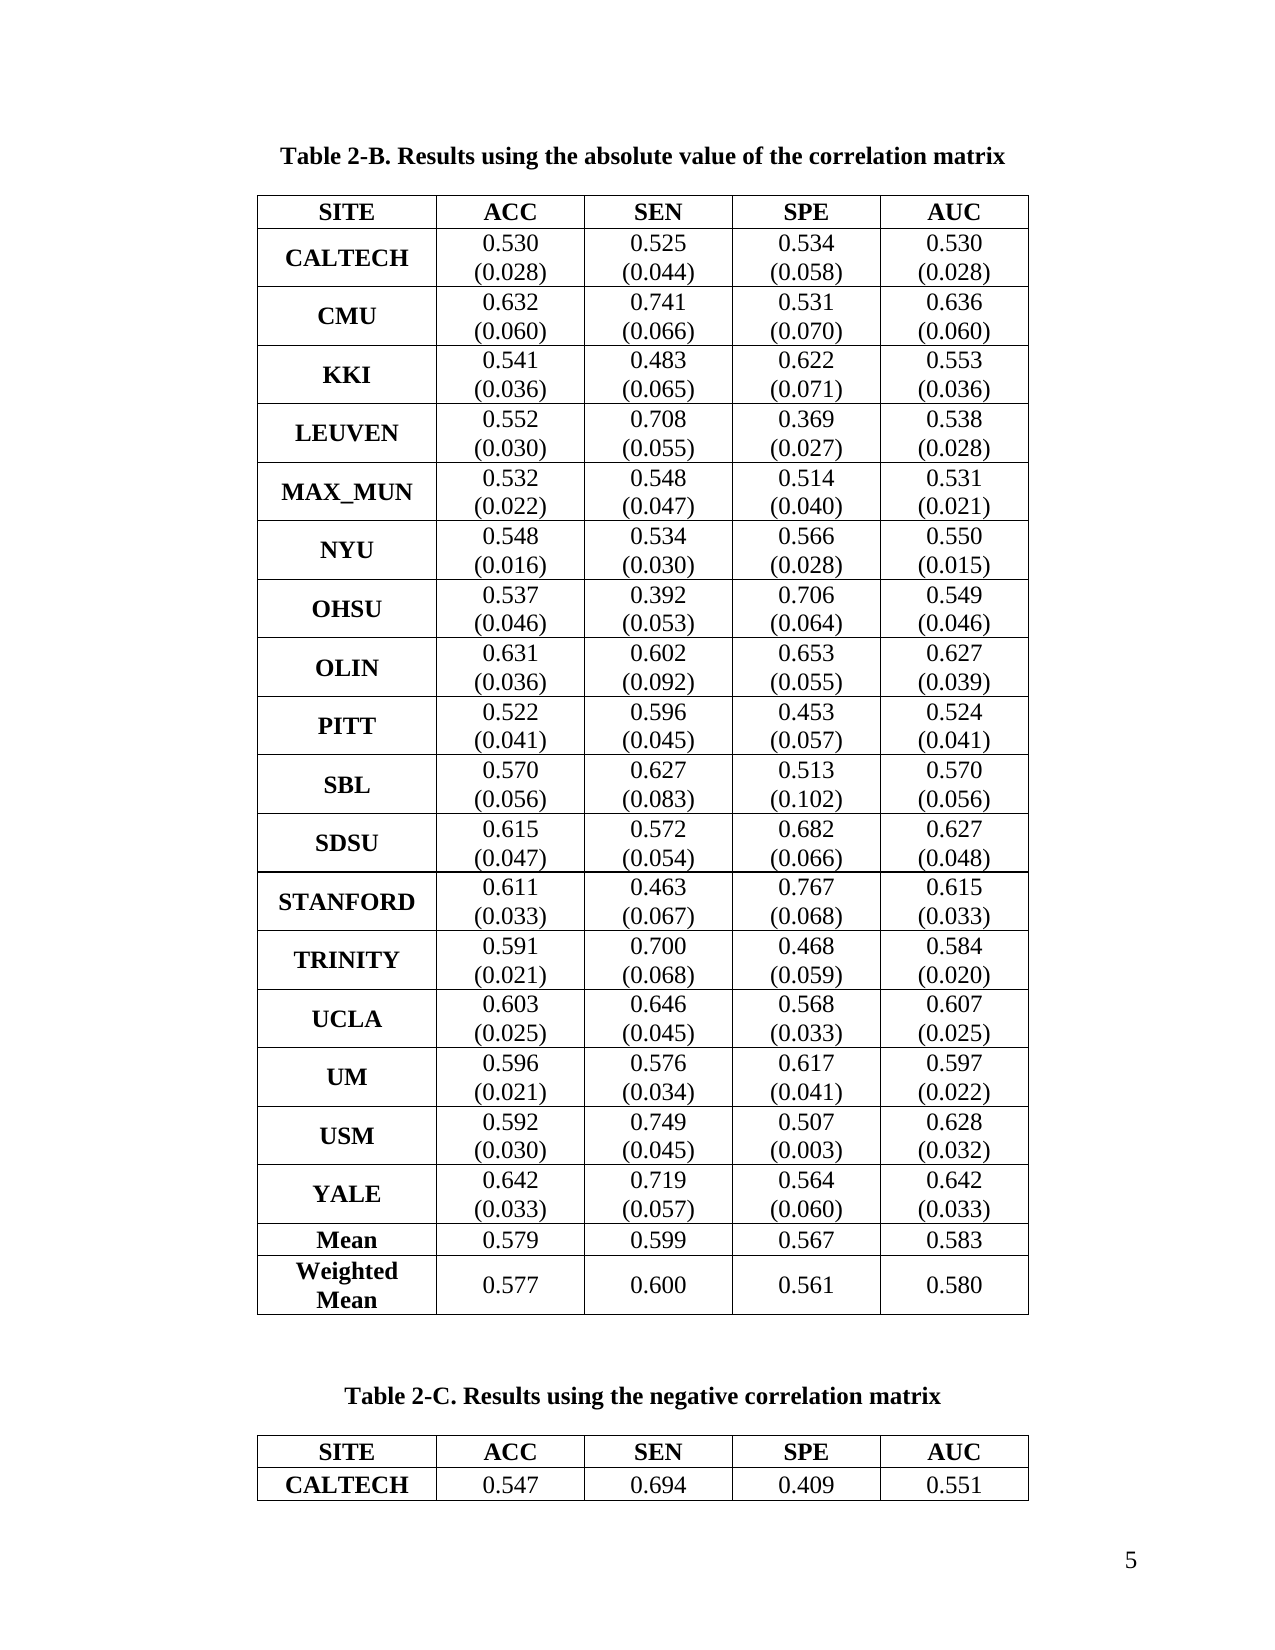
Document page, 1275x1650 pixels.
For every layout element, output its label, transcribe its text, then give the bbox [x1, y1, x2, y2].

table_cell 0.584 (0.020) [881, 931, 1028, 988]
table_cell 0.579 [437, 1224, 584, 1255]
table_cell OHSU [258, 580, 436, 637]
table_cell STANFORD [258, 873, 436, 930]
table_cell 0.525 (0.044) [585, 229, 732, 286]
table_cell 0.591 (0.021) [437, 931, 584, 988]
table_header SEN [585, 196, 732, 227]
table_cell 0.603 (0.025) [437, 990, 584, 1047]
table_cell 0.642 (0.033) [437, 1165, 584, 1223]
table_cell 0.551 (0.031) [881, 1468, 1028, 1500]
table_cell 0.564 (0.060) [733, 1165, 880, 1223]
table_header SITE [258, 1436, 436, 1467]
table_cell 0.653 (0.055) [733, 638, 880, 696]
table_cell 0.549 (0.046) [881, 580, 1028, 637]
table_cell 0.531 (0.070) [733, 287, 880, 344]
table_cell SDSU [258, 814, 436, 871]
table_cell 0.570 (0.056) [881, 755, 1028, 813]
table_cell 0.636 (0.060) [881, 287, 1028, 344]
table_cell 0.552 (0.030) [437, 404, 584, 462]
table_cell 0.583 [881, 1224, 1028, 1255]
table_cell 0.596 (0.021) [437, 1048, 584, 1106]
table_cell 0.561 [733, 1256, 880, 1314]
table_cell 0.749 (0.045) [585, 1107, 732, 1164]
table_cell 0.530 (0.028) [881, 229, 1028, 286]
table_cell 0.513 (0.102) [733, 755, 880, 813]
table_cell 0.682 (0.066) [733, 814, 880, 871]
table_cell 0.622 (0.071) [733, 346, 880, 403]
table_cell 0.531 (0.021) [881, 463, 1028, 520]
table_cell 0.632 (0.060) [437, 287, 584, 344]
table_cell 0.548 (0.047) [585, 463, 732, 520]
text Table 2-B. Results using the absolute value of the correlation matrix [133, 141, 1152, 170]
table_header ACC [437, 196, 584, 227]
table_cell 0.409 (0.044) [733, 1468, 880, 1500]
table_cell 0.631 (0.036) [437, 638, 584, 696]
table_cell 0.530 (0.028) [437, 229, 584, 286]
table_header ACC [437, 1436, 584, 1467]
table_cell 0.534 (0.030) [585, 521, 732, 579]
table_cell UCLA [258, 990, 436, 1047]
table_cell 0.568 (0.033) [733, 990, 880, 1047]
table_cell 0.548 (0.016) [437, 521, 584, 579]
table_cell YALE [258, 1165, 436, 1223]
table_header AUC [881, 1436, 1028, 1467]
table_cell CALTECH [258, 1468, 436, 1500]
table_cell 0.719 (0.057) [585, 1165, 732, 1223]
table_cell LEUVEN [258, 404, 436, 462]
table_cell 0.611 (0.033) [437, 873, 584, 930]
table_cell MAX_MUN [258, 463, 436, 520]
table_cell 0.507 (0.003) [733, 1107, 880, 1164]
table_cell 0.700 (0.068) [585, 931, 732, 988]
table_cell 0.547 (0.030) [437, 1468, 584, 1500]
table_cell 0.615 (0.033) [881, 873, 1028, 930]
table_cell 0.741 (0.066) [585, 287, 732, 344]
table_cell 0.538 (0.028) [881, 404, 1028, 462]
table_cell KKI [258, 346, 436, 403]
table_cell 0.524 (0.041) [881, 697, 1028, 754]
table_cell 0.627 (0.048) [881, 814, 1028, 871]
table_cell CMU [258, 287, 436, 344]
table_header SPE [733, 196, 880, 227]
table_header SPE [733, 1436, 880, 1467]
table_cell 0.767 (0.068) [733, 873, 880, 930]
table_cell OLIN [258, 638, 436, 696]
table_cell 0.577 [437, 1256, 584, 1314]
table_cell 0.522 (0.041) [437, 697, 584, 754]
table_cell NYU [258, 521, 436, 579]
table_cell 0.572 (0.054) [585, 814, 732, 871]
table_cell 0.599 [585, 1224, 732, 1255]
table_cell 0.537 (0.046) [437, 580, 584, 637]
table_cell USM [258, 1107, 436, 1164]
table_cell 0.392 (0.053) [585, 580, 732, 637]
table_cell 0.617 (0.041) [733, 1048, 880, 1106]
table_header SITE [258, 196, 436, 227]
table_cell SBL [258, 755, 436, 813]
table_cell 0.566 (0.028) [733, 521, 880, 579]
table_cell 0.607 (0.025) [881, 990, 1028, 1047]
table_cell 0.627 (0.083) [585, 755, 732, 813]
table_cell 0.592 (0.030) [437, 1107, 584, 1164]
table_cell PITT [258, 697, 436, 754]
table_cell 0.596 (0.045) [585, 697, 732, 754]
table_cell 0.468 (0.059) [733, 931, 880, 988]
table_cell 0.550 (0.015) [881, 521, 1028, 579]
table_cell 0.600 [585, 1256, 732, 1314]
table_cell 0.646 (0.045) [585, 990, 732, 1047]
table_cell TRINITY [258, 931, 436, 988]
table_cell 0.541 (0.036) [437, 346, 584, 403]
table_cell 0.627 (0.039) [881, 638, 1028, 696]
table_cell 0.514 (0.040) [733, 463, 880, 520]
table_cell 0.570 (0.056) [437, 755, 584, 813]
table_header AUC [881, 196, 1028, 227]
table_cell Mean [258, 1224, 436, 1255]
table_cell 0.553 (0.036) [881, 346, 1028, 403]
table_cell 0.567 [733, 1224, 880, 1255]
table_cell 0.369 (0.027) [733, 404, 880, 462]
table_cell 0.483 (0.065) [585, 346, 732, 403]
table_cell 0.534 (0.058) [733, 229, 880, 286]
table_cell CALTECH [258, 229, 436, 286]
table_cell 0.576 (0.034) [585, 1048, 732, 1106]
table_cell Weighted Mean [258, 1256, 436, 1314]
table_cell 0.694 (0.061) [585, 1468, 732, 1500]
table_cell 0.602 (0.092) [585, 638, 732, 696]
table_cell 0.532 (0.022) [437, 463, 584, 520]
table_cell 0.580 [881, 1256, 1028, 1314]
table_cell 0.628 (0.032) [881, 1107, 1028, 1164]
table_cell 0.453 (0.057) [733, 697, 880, 754]
table_cell UM [258, 1048, 436, 1106]
text Table 2-C. Results using the negative correlation matrix [133, 1381, 1152, 1410]
table_cell 0.463 (0.067) [585, 873, 732, 930]
table_cell 0.597 (0.022) [881, 1048, 1028, 1106]
table_header SEN [585, 1436, 732, 1467]
table_cell 0.706 (0.064) [733, 580, 880, 637]
table_cell 0.642 (0.033) [881, 1165, 1028, 1223]
table_cell 0.615 (0.047) [437, 814, 584, 871]
table_cell 0.708 (0.055) [585, 404, 732, 462]
